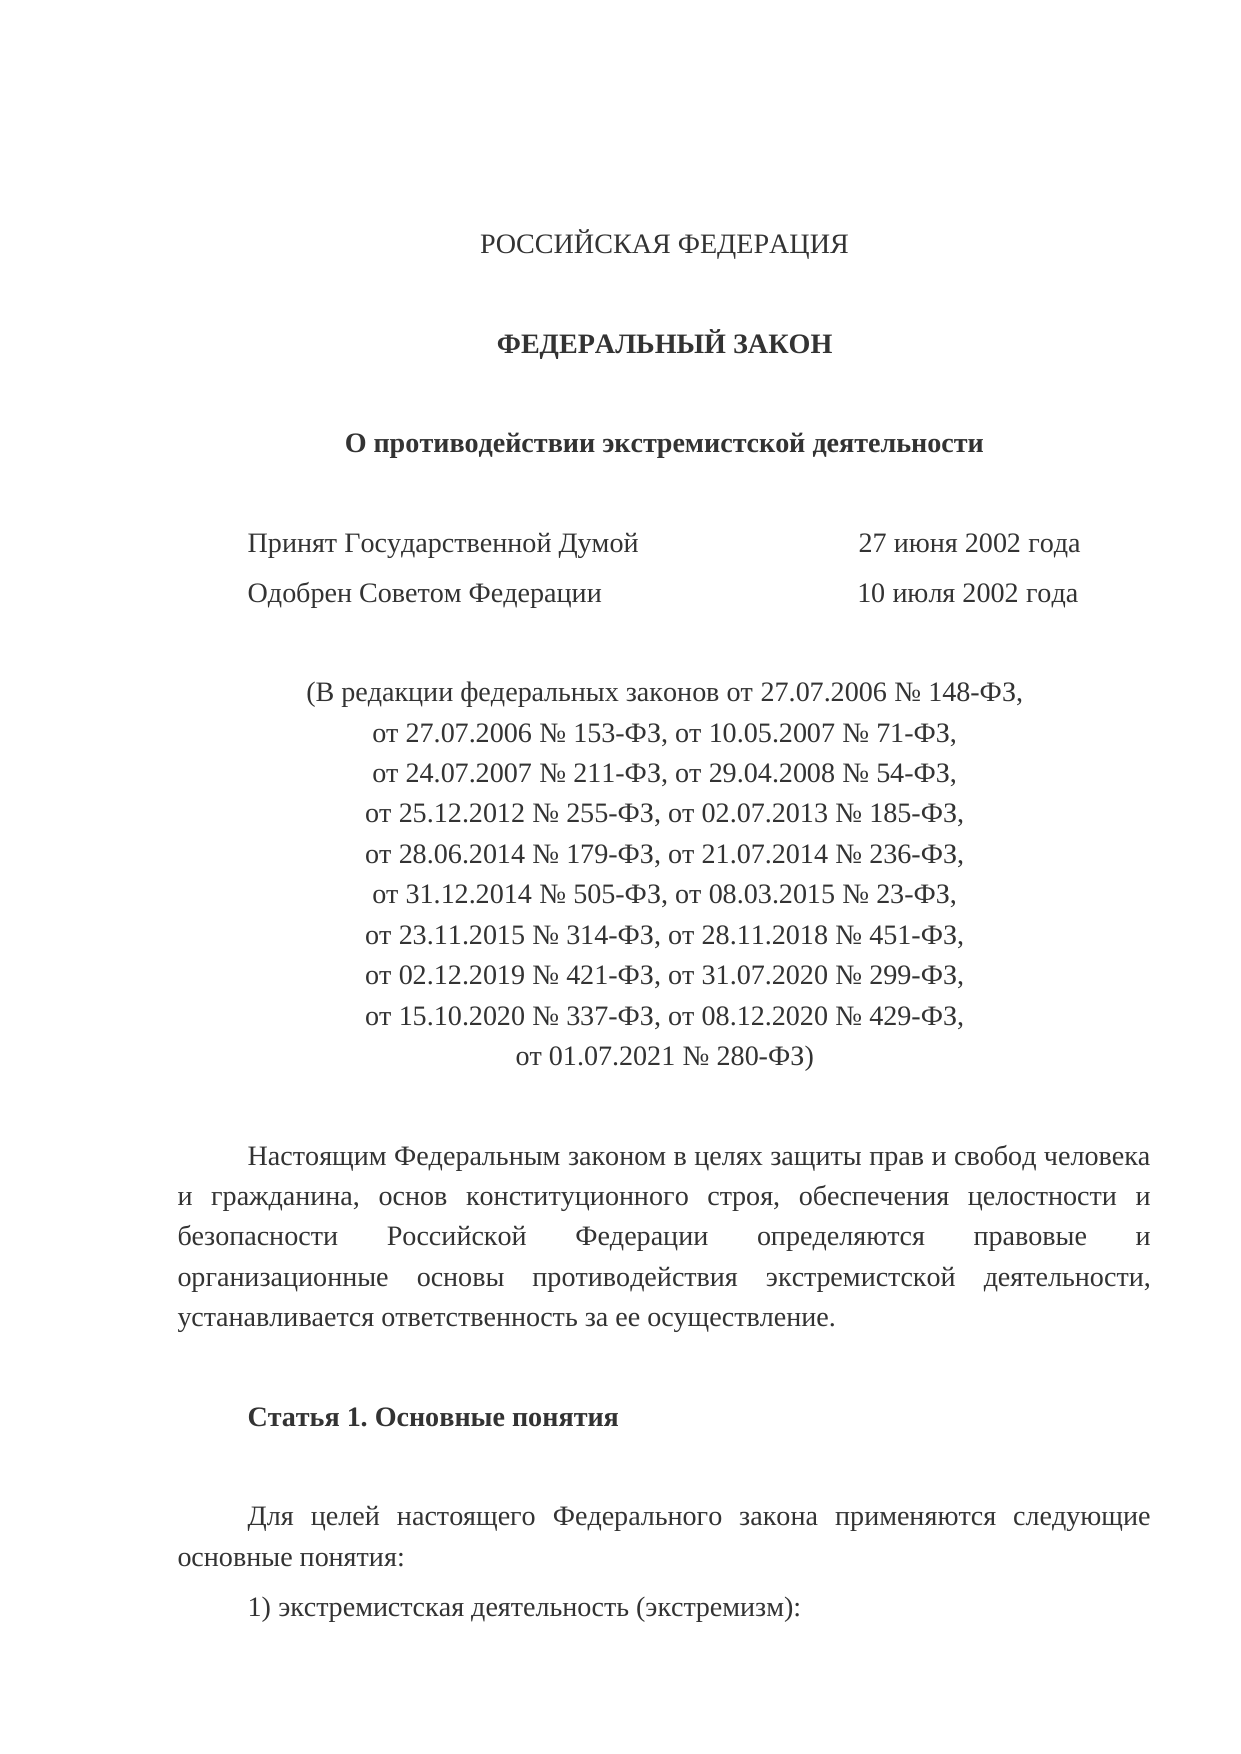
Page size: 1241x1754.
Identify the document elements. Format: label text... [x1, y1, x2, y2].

text (В редакции федеральных законов от 27.07.2006 № 148-ФЗ, от 27.07.2006 № 153-ФЗ, от 10.05.2007 № 71-ФЗ, от 24.07.2007 № 211-ФЗ, от 29.04.2008 № 54-ФЗ, от 25.12.2012 № 255-ФЗ, от 02.07.2013 № 185-ФЗ, от 28.06.2014 № 179-ФЗ, от 21.07.2014 № 236-ФЗ, от 31.12.2014 № 505-ФЗ, от 08.03.2015 № 23-ФЗ, от 23.11.2015 № 314-ФЗ, от 28.11.2018 № 451-ФЗ, от 02.12.2019 № 421-ФЗ, от 31.07.2020 № 299-ФЗ, от 15.10.2020 № 337-ФЗ, от 08.12.2020 № 429-ФЗ, от 01.07.2021 № 280-ФЗ) [247, 675, 1081, 1071]
text 1) экстремистская деятельность (экстремизм): [177, 1589, 1152, 1622]
text О противодействии экстремистской деятельности [247, 426, 1081, 459]
text Принят Государственной Думой 27 июня 2002 года [247, 526, 1152, 558]
text Одобрен Советом Федерации 10 июля 2002 года [247, 576, 1152, 608]
text Статья 1. Основные понятия [247, 1400, 1152, 1432]
text Для целей настоящего Федерального закона применяются следующие основные понятия: [177, 1499, 1152, 1572]
text Настоящим Федеральным законом в целях защиты прав и свобод человека и гражданина, основ конституционного строя, обеспечения целостности и безопасности Российской Федерации определяются правовые и организационные основы противодействия экстремистской деятельности, устанавливается ответственность за ее осуществление. [177, 1138, 1152, 1333]
text РОССИЙСКАЯ ФЕДЕРАЦИЯ [247, 227, 1081, 259]
text ФЕДЕРАЛЬНЫЙ ЗАКОН [247, 327, 1081, 359]
